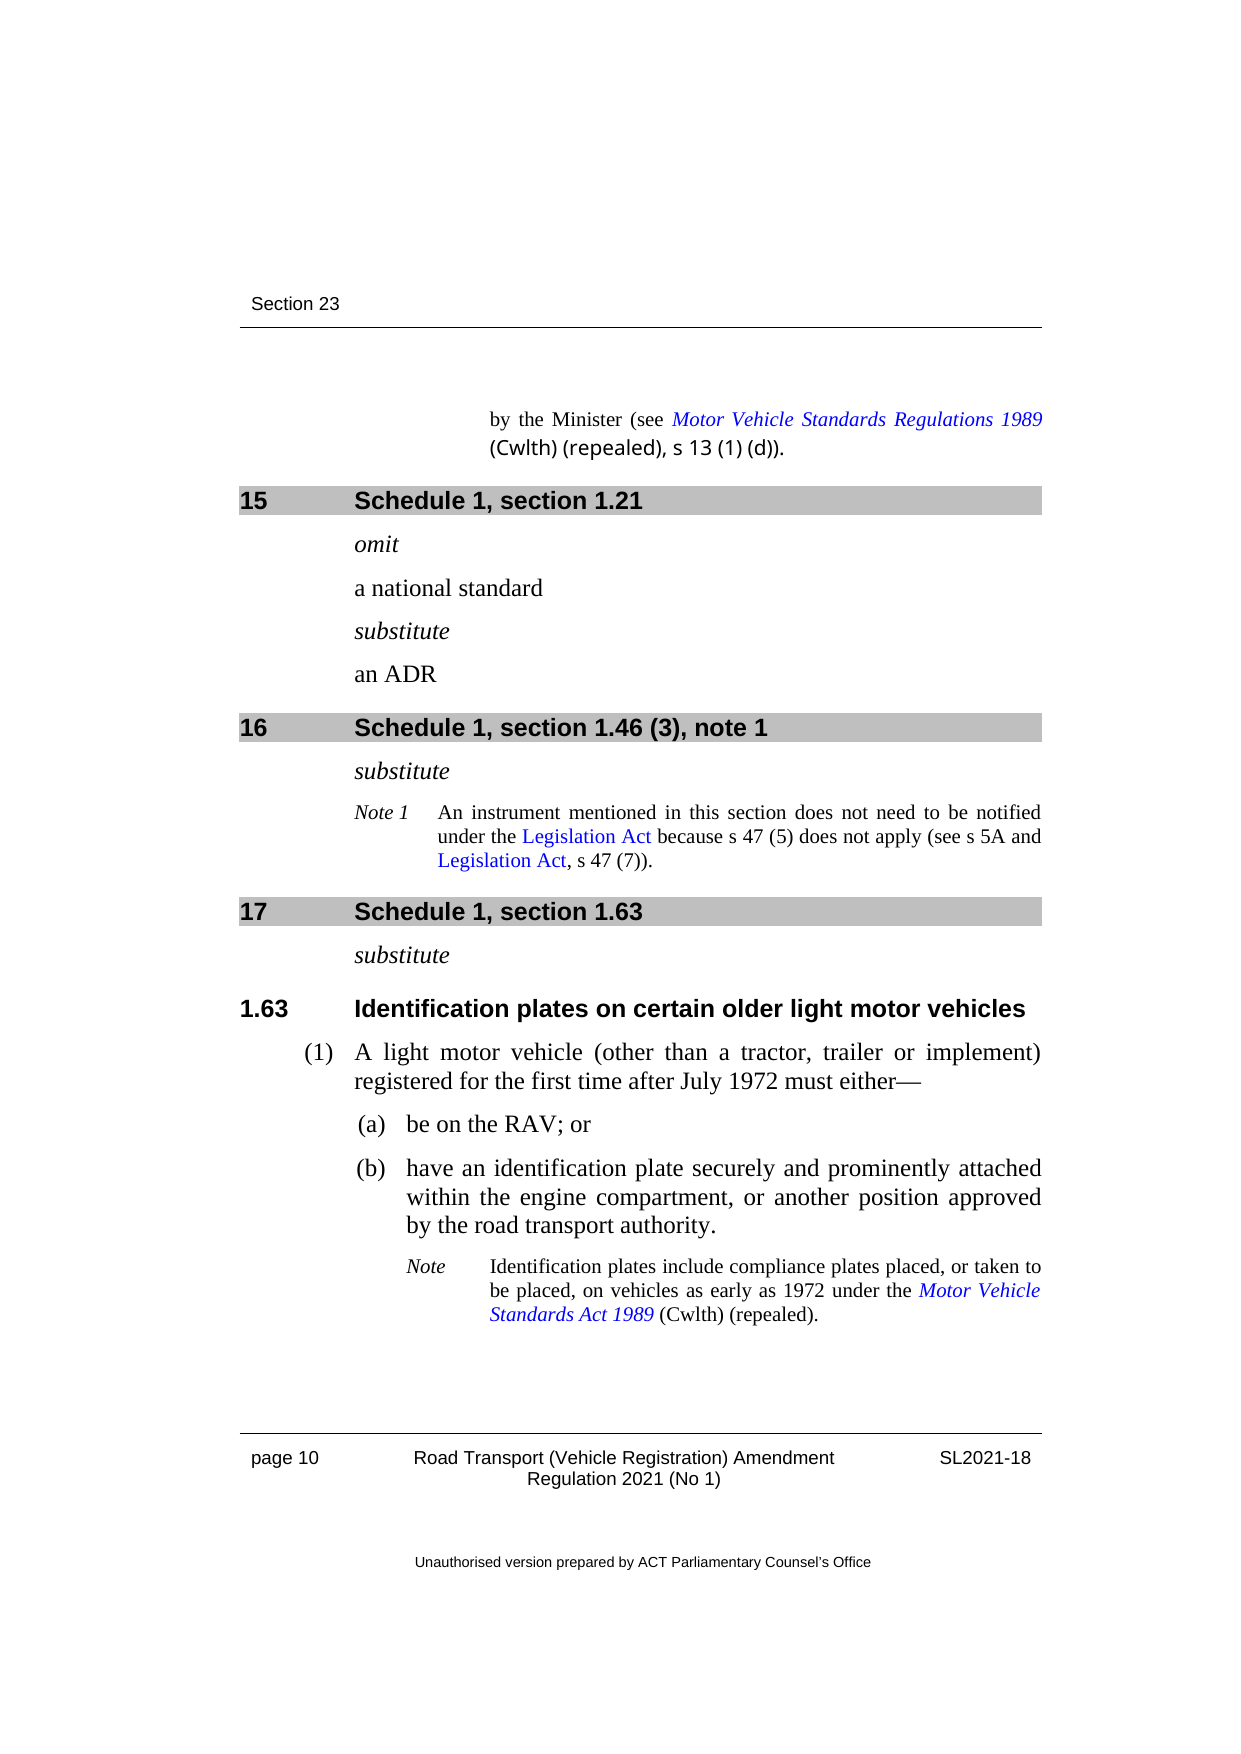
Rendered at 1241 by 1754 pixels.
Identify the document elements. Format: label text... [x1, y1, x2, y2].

text substitute [354, 940, 1042, 969]
text omit [354, 529, 1042, 558]
text an ADR [354, 659, 1042, 688]
text a national standard [354, 573, 1042, 601]
text (a) be on the RAV; or [239, 1109, 1042, 1138]
text (1) A light motor vehicle (other than a tractor, trailer or implement) registered for the first time after July 1972 must either— [239, 1037, 1042, 1095]
text Note Identification plates include compliance plates placed, or taken to be placed, on vehicles as early as 1972 under the Motor Vehicle Standards Act 1989 (Cwlth) (repealed). [406, 1254, 1042, 1326]
text (b) have an identification plate securely and prominently attached within the engine compartment, or another position approved by the road transport authority. [239, 1153, 1042, 1239]
text 16 Schedule 1, section 1.46 (3), note 1 [239, 713, 1042, 742]
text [406, 404, 1042, 461]
text substitute [354, 756, 1042, 785]
text substitute [354, 616, 1042, 645]
text 1.63 Identification plates on certain older light motor vehicles [239, 994, 1042, 1023]
text Note 1 An instrument mentioned in this section does not need to be notified under the Legislation Act because s 47 (5) does not apply (see s 5A and Legislation Act, s 47 (7)). [354, 800, 1042, 872]
text 17 Schedule 1, section 1.63 [239, 897, 1042, 926]
text 15 Schedule 1, section 1.21 [239, 486, 1042, 515]
